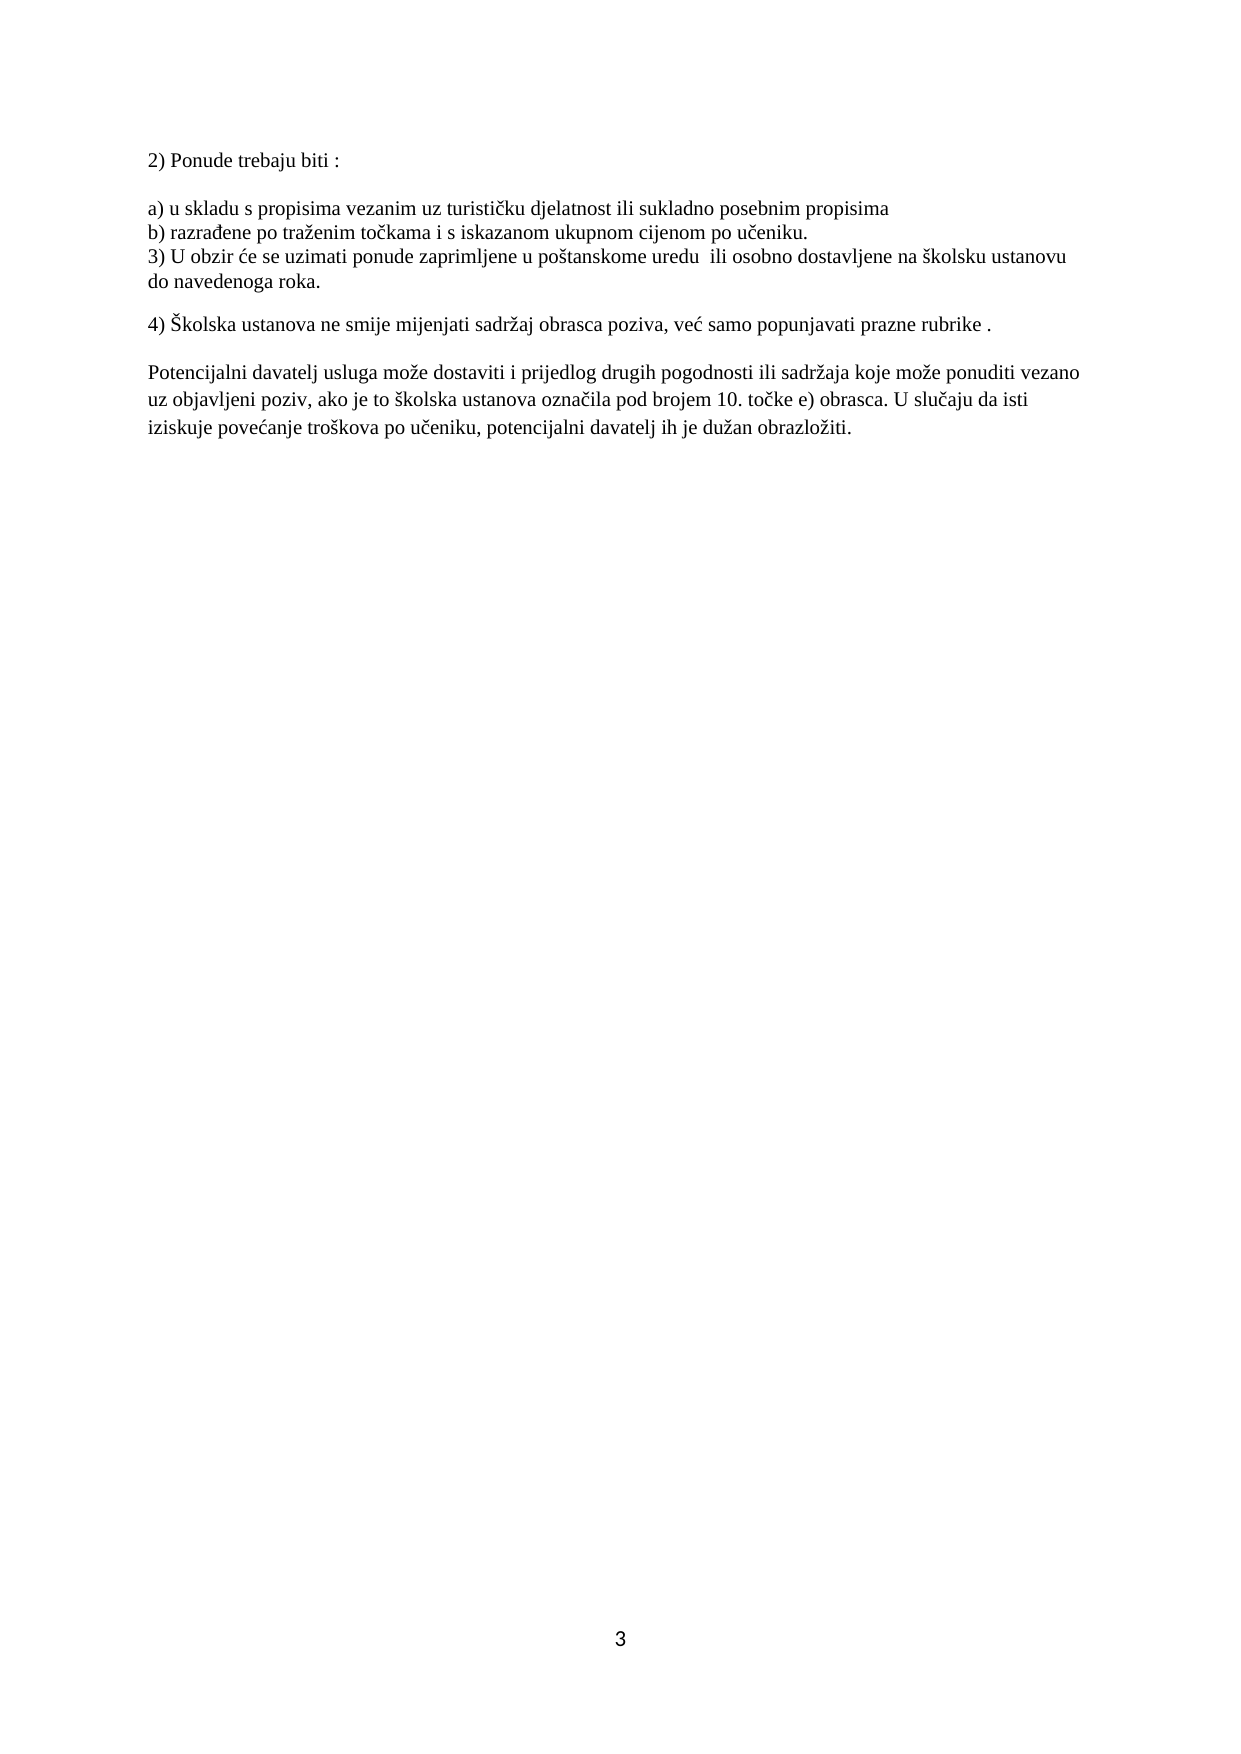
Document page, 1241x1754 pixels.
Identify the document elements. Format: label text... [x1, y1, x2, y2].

text Potencijalni davatelj usluga može dostaviti i prijedlog drugih pogodnosti ili sadržaja koje može ponuditi vezano uz objavljeni poziv, ako je to školska ustanova označila pod brojem 10. točke e) obrasca. U slučaju da isti iziskuje povećanje troškova po učeniku, potencijalni davatelj ih je dužan obrazložiti. [148, 360, 1093, 439]
text 4) Školska ustanova ne smije mijenjati sadržaj obrasca poziva, već samo popunjavati prazne rubrike . [148, 312, 1093, 336]
text b) razrađene po traženim točkama i s iskazanom ukupnom cijenom po učeniku. [148, 220, 1093, 244]
text 3) U obzir će se uzimati ponude zaprimljene u poštanskome uredu ili osobno dostavljene na školsku ustanovu do navedenoga roka. [148, 244, 1093, 293]
text 2) Ponude trebaju biti : [148, 148, 1093, 172]
text a) u skladu s propisima vezanim uz turističku djelatnost ili sukladno posebnim propisima [148, 196, 1093, 220]
